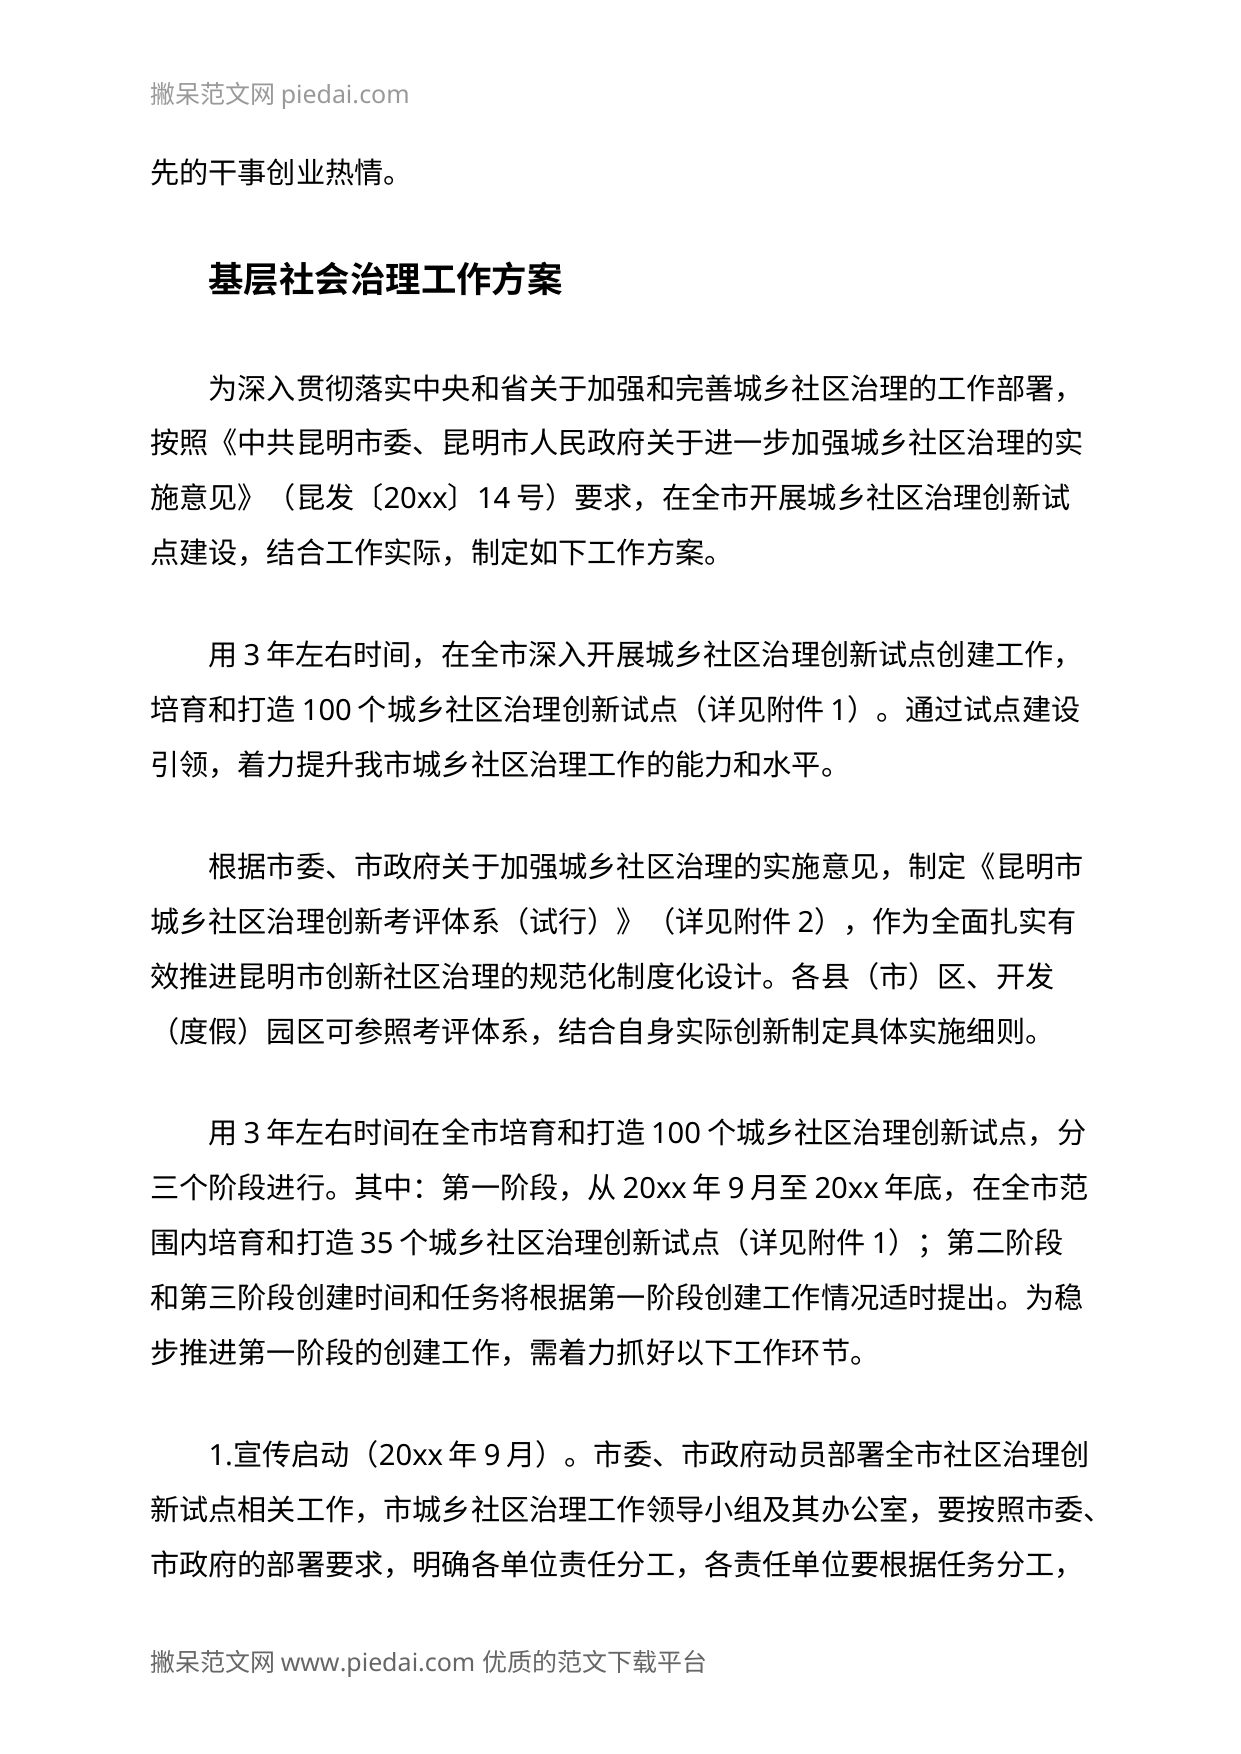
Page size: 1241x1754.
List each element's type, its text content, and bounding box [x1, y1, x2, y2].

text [150, 1432, 1090, 1584]
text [150, 150, 1090, 192]
text 基层社会治理工作方案 [150, 252, 1090, 303]
text 根据市委、市政府关于加强城乡社区治理的实施意见，制定《昆明市城乡社区治理创新考评体系（试行）》（详见附件2），作为全面扎实有效推进昆明市创新社区治理的规范化制度化设计。各县（市）区、开发（度假）园区可参照考评体系，结合自身实际创新制定具体实施细则。 [150, 843, 1090, 1051]
text 用3年左右时间，在全市深入开展城乡社区治理创新试点创建工作，培育和打造100个城乡社区治理创新试点（详见附件1）。通过试点建设引领，着力提升我市城乡社区治理工作的能力和水平。 [150, 632, 1090, 784]
text 为深入贯彻落实中央和省关于加强和完善城乡社区治理的工作部署，按照《中共昆明市委、昆明市人民政府关于进一步加强城乡社区治理的实施意见》（昆发〔20xx〕14号）要求，在全市开展城乡社区治理创新试点建设，结合工作实际，制定如下工作方案。 [150, 365, 1090, 572]
text 用3年左右时间在全市培育和打造100个城乡社区治理创新试点，分三个阶段进行。其中：第一阶段，从20xx年9月至20xx年底，在全市范围内培育和打造35个城乡社区治理创新试点（详见附件1）；第二阶段和第三阶段创建时间和任务将根据第一阶段创建工作情况适时提出。为稳步推进第一阶段的创建工作，需着力抓好以下工作环节。 [150, 1110, 1090, 1372]
